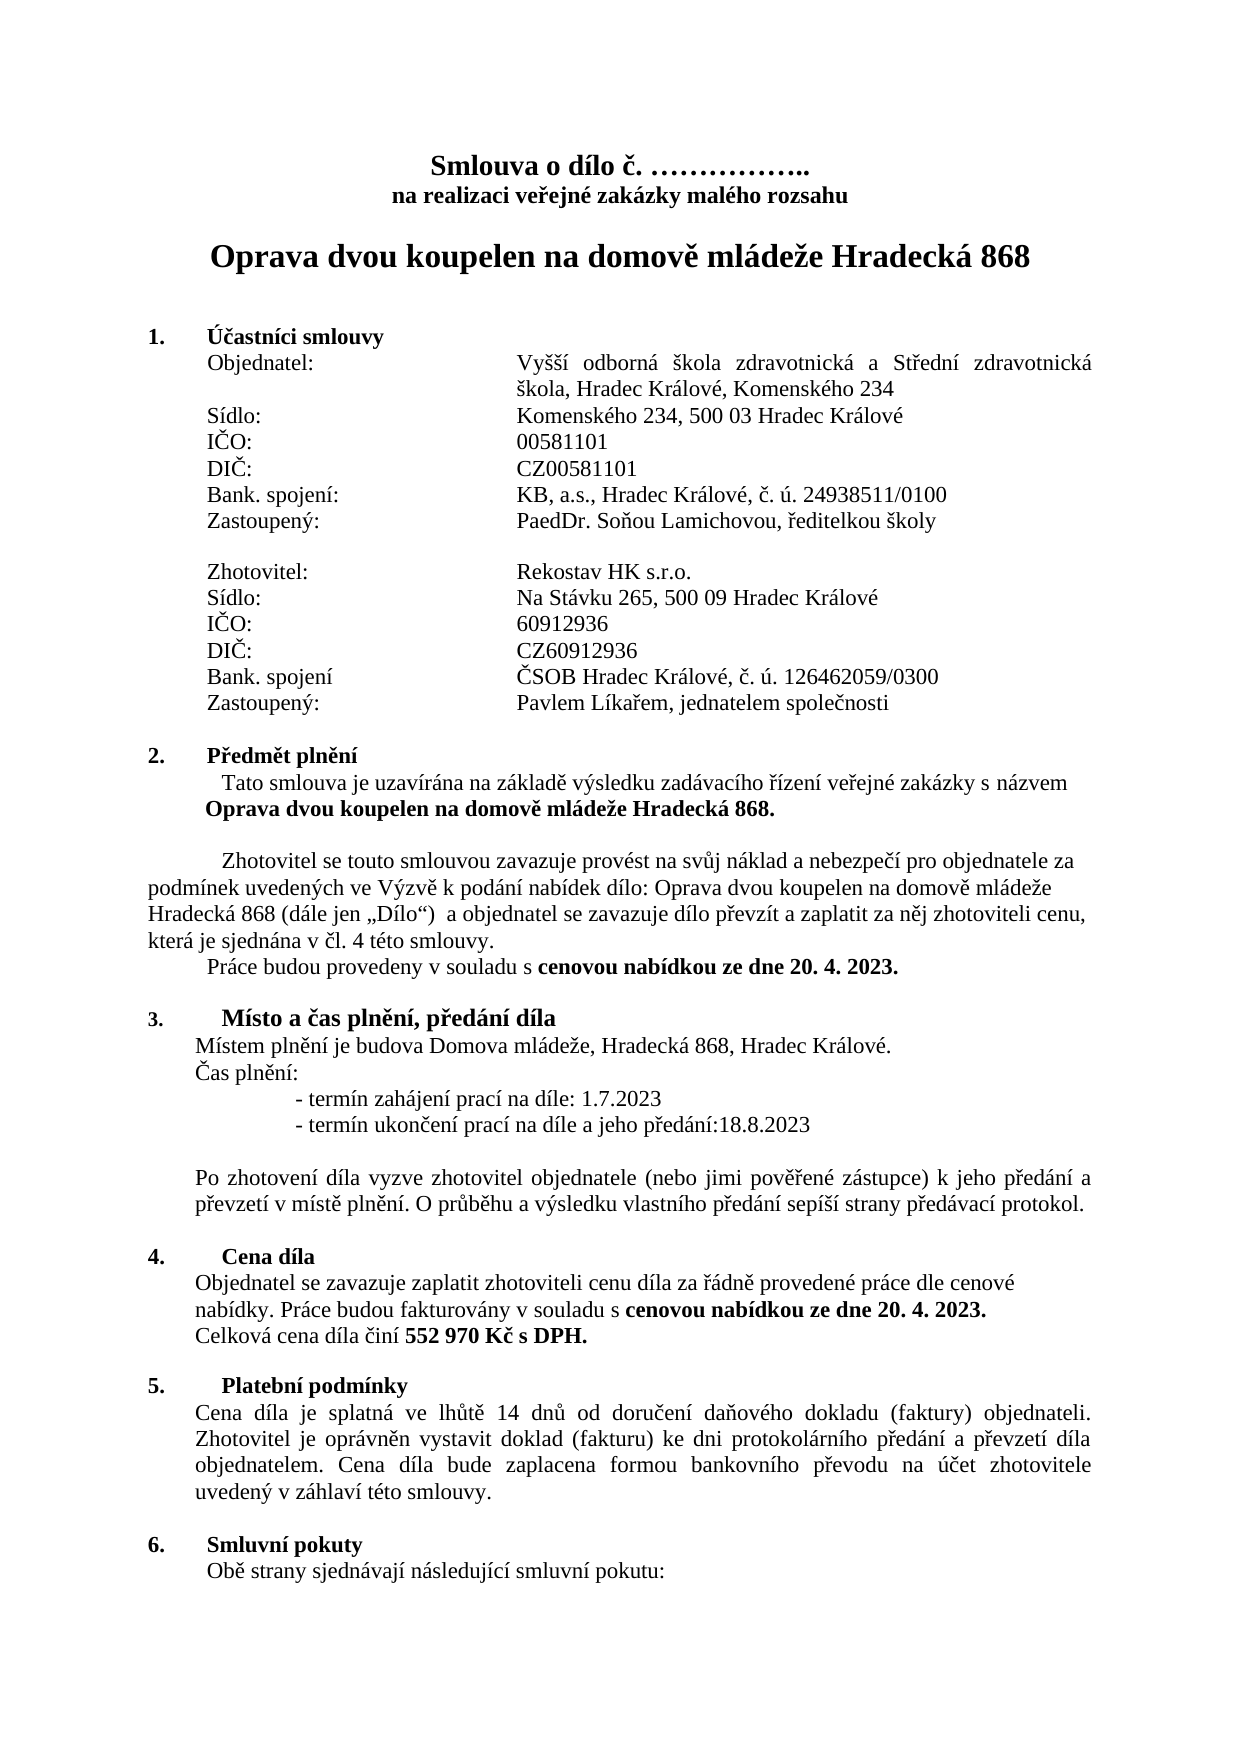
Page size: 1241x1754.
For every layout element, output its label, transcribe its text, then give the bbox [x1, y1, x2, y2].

text Zhotovitel: Rekostav HK s.r.o. [148, 558, 1093, 584]
text Tato smlouva je uzavírána na základě výsledku zadávacího řízení veřejné zakázky s názvem [148, 768, 1093, 795]
text Po zhotovení díla vyzve zhotovitel objednatele (nebo jimi pověřené zástupce) k jeho předání a převzetí v místě plnění. O průběhu a výsledku vlastního předání sepíší strany předávací protokol. [195, 1164, 1093, 1217]
text - termín zahájení prací na díle: 1.7.2023 [295, 1085, 1093, 1111]
text 2. Předmět plnění [148, 742, 1093, 768]
text Smlouva o dílo č. …………….. [148, 148, 1093, 181]
text Objednatel: Vyšší odborná škola zdravotnická a Střední zdravotnická škola, Hradec Králové, Komenského 234 [207, 349, 1093, 402]
text IČO: 60912936 [148, 610, 1093, 637]
text Práce budou provedeny v souladu s cenovou nabídkou ze dne 20. 4. 2023. [148, 953, 1093, 979]
text Místem plnění je budova Domova mládeže, Hradecká 868, Hradec Králové. [195, 1032, 1093, 1058]
text DIČ: CZ00581101 [148, 454, 1093, 481]
text Cena díla je splatná ve lhůtě 14 dnů od doručení daňového dokladu (faktury) objednateli. Zhotovitel je oprávněn vystavit doklad (fakturu) ke dni protokolárního předání a převzetí díla objednatelem. Cena díla bude zaplacena formou bankovního převodu na účet zhotovitele uvedený v záhlaví této smlouvy. [195, 1399, 1093, 1504]
text 6. Smluvní pokuty [148, 1531, 1093, 1557]
text IČO: 00581101 [148, 428, 1093, 454]
text DIČ: CZ60912936 [148, 637, 1093, 663]
text Oprava dvou koupelen na domově mládeže Hradecká 868 [148, 236, 1093, 275]
text Sídlo: Komenského 234, 500 03 Hradec Králové [148, 402, 1093, 428]
text Oprava dvou koupelen na domově mládeže Hradecká 868. [148, 795, 1093, 821]
text Bank. spojení ČSOB Hradec Králové, č. ú. 126462059/0300 [148, 663, 1093, 689]
text 3. Místo a čas plnění, předání díla [148, 979, 1093, 1032]
text 4. Cena díla [148, 1243, 1093, 1269]
text 5. Platební podmínky [148, 1372, 1093, 1399]
text Obě strany sjednávají následující smluvní pokutu: [148, 1557, 1093, 1583]
text Celková cena díla činí 552 970 Kč s DPH. [195, 1322, 1093, 1348]
text Čas plnění: [195, 1058, 1093, 1085]
text na realizaci veřejné zakázky malého rozsahu [148, 181, 1093, 209]
text Zastoupený: Pavlem Líkařem, jednatelem společnosti [148, 689, 1093, 716]
text Zhotovitel se touto smlouvou zavazuje provést na svůj náklad a nebezpečí pro objednatele za podmínek uvedených ve Výzvě k podání nabídek dílo: Oprava dvou koupelen na domově mládeže Hradecká 868 (dále jen „Dílo“) a objednatel se zavazuje dílo převzít a zaplatit za něj zhotoviteli cenu, která je sjednána v čl. 4 této smlouvy. [148, 848, 1093, 953]
text Zastoupený: PaedDr. Soňou Lamichovou, ředitelkou školy [148, 507, 1093, 534]
text Bank. spojení: KB, a.s., Hradec Králové, č. ú. 24938511/0100 [148, 481, 1093, 507]
text Sídlo: Na Stávku 265, 500 09 Hradec Králové [148, 584, 1093, 610]
text Objednatel se zavazuje zaplatit zhotoviteli cenu díla za řádně provedené práce dle cenové nabídky. Práce budou fakturovány v souladu s cenovou nabídkou ze dne 20. 4. 2023. [195, 1269, 1093, 1322]
text - termín ukončení prací na díle a jeho předání:18.8.2023 [295, 1111, 1093, 1138]
text 1. Účastníci smlouvy [148, 323, 1093, 349]
